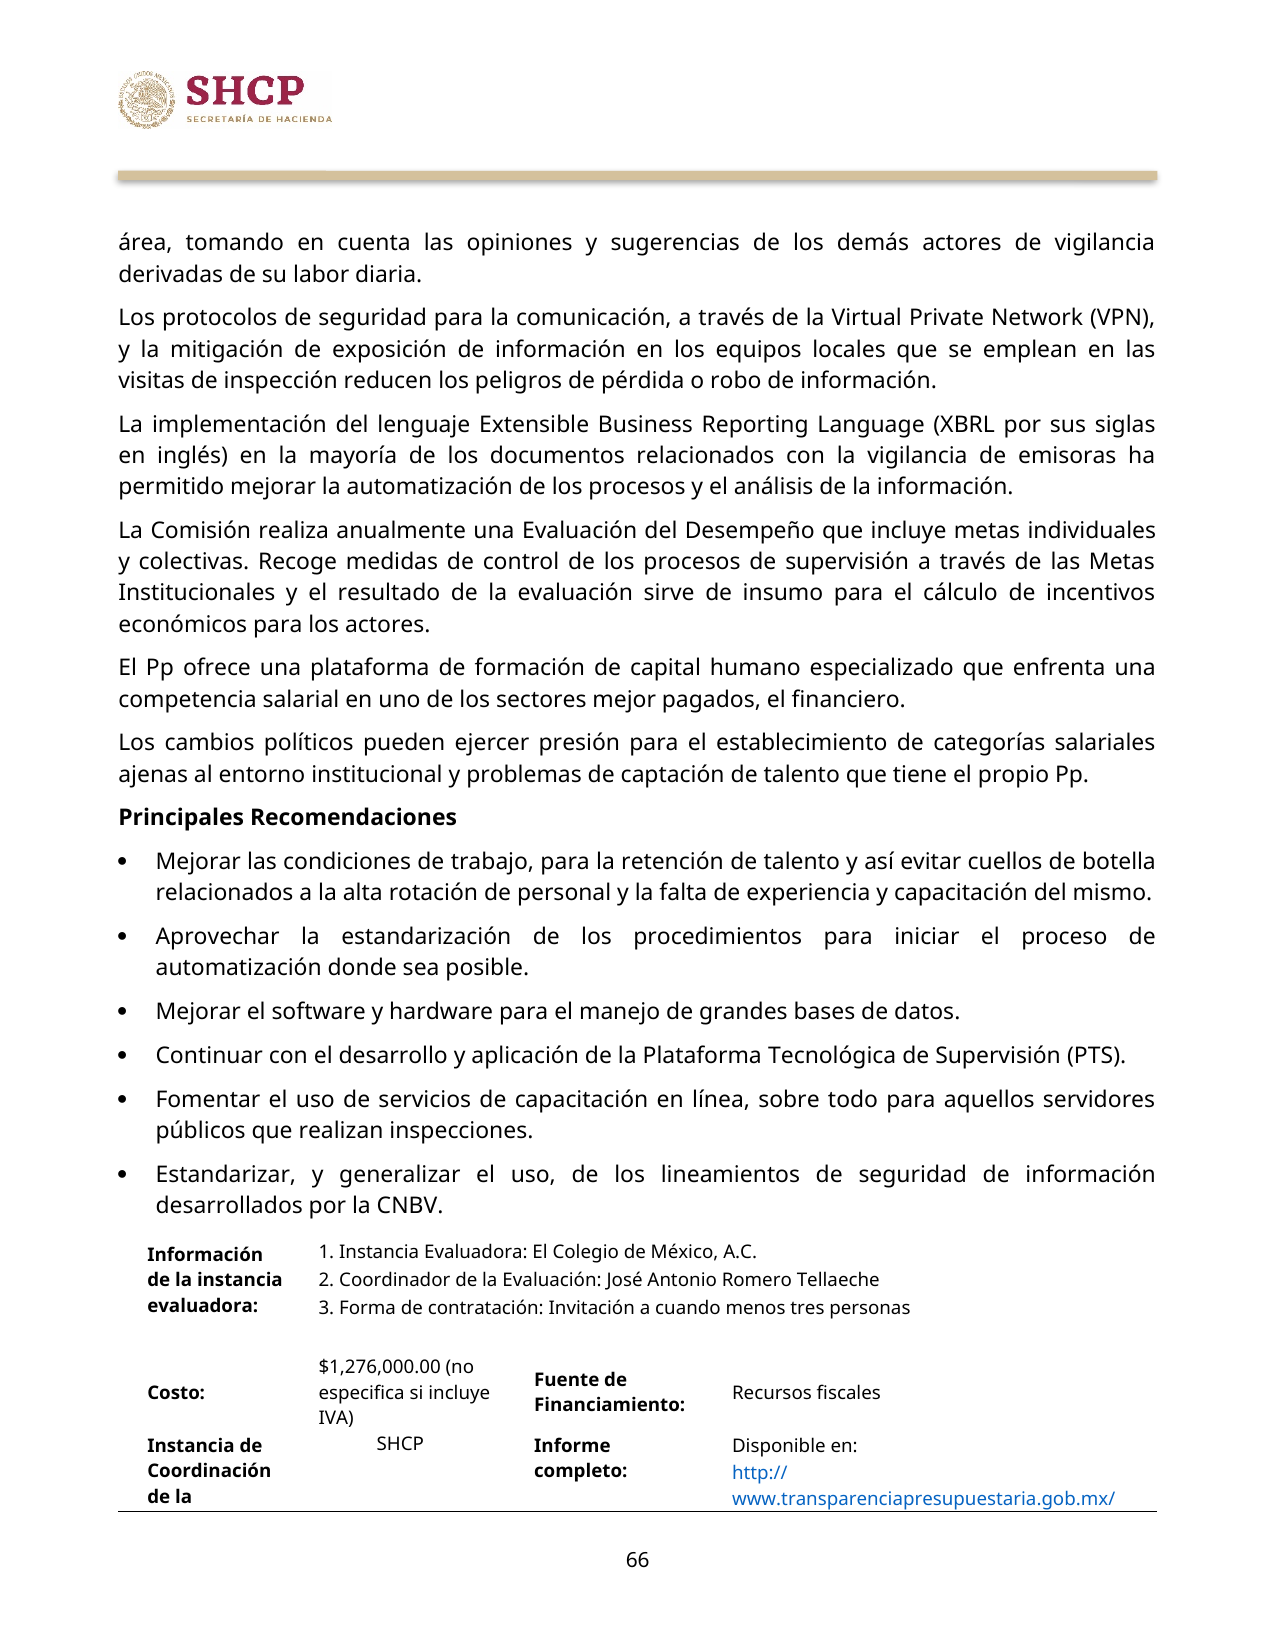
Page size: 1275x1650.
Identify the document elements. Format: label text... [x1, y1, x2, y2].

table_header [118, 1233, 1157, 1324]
text El Pp ofrece una plataforma de formación de capital humano especializado que enfrenta una competencia salarial en uno de los sectores mejor pagados, el financiero. [118, 651, 1157, 714]
text Fomentar el uso de servicios de capacitación en línea, sobre todo para aquellos servidores públicos que realizan inspecciones. [118, 1083, 1157, 1145]
text Principales Recomendaciones [118, 801, 1157, 833]
text Mejorar las condiciones de trabajo, para la retención de talento y así evitar cuellos de botella relacionados a la alta rotación de personal y la falta de experiencia y capacitación del mismo. [118, 845, 1157, 908]
picture [118, 71, 333, 129]
text La Comisión realiza anualmente una Evaluación del Desempeño que incluye metas individuales y colectivas. Recoge medidas de control de los procesos de supervisión a través de las Metas Institucionales y el resultado de la evaluación sirve de insumo para el cálculo de incentivos económicos para los actores. [118, 514, 1157, 639]
text Aprovechar la estandarización de los procedimientos para iniciar el proceso de automatización donde sea posible. [118, 920, 1157, 983]
text Continuar con el desarrollo y aplicación de la Plataforma Tecnológica de Supervisión (PTS). [118, 1039, 1157, 1070]
text Los cambios políticos pueden ejercer presión para el establecimiento de categorías salariales ajenas al entorno institucional y problemas de captación de talento que tiene el propio Pp. [118, 726, 1157, 789]
text La implementación del lenguaje Extensible Business Reporting Language (XBRL por sus siglas en inglés) en la mayoría de los documentos relacionados con la vigilancia de emisoras ha permitido mejorar la automatización de los procesos y el análisis de la información. [118, 408, 1157, 501]
text Mejorar el software y hardware para el manejo de grandes bases de datos. [118, 995, 1157, 1026]
text Los protocolos de seguridad para la comunicación, a través de la Virtual Private Network (VPN), y la mitigación de exposición de información en los equipos locales que se emplean en las visitas de inspección reducen los peligros de pérdida o robo de información. [118, 301, 1157, 395]
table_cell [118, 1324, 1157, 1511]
text Estandarizar, y generalizar el uso, de los lineamientos de seguridad de información desarrollados por la CNBV. [118, 1158, 1157, 1220]
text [118, 226, 1157, 289]
